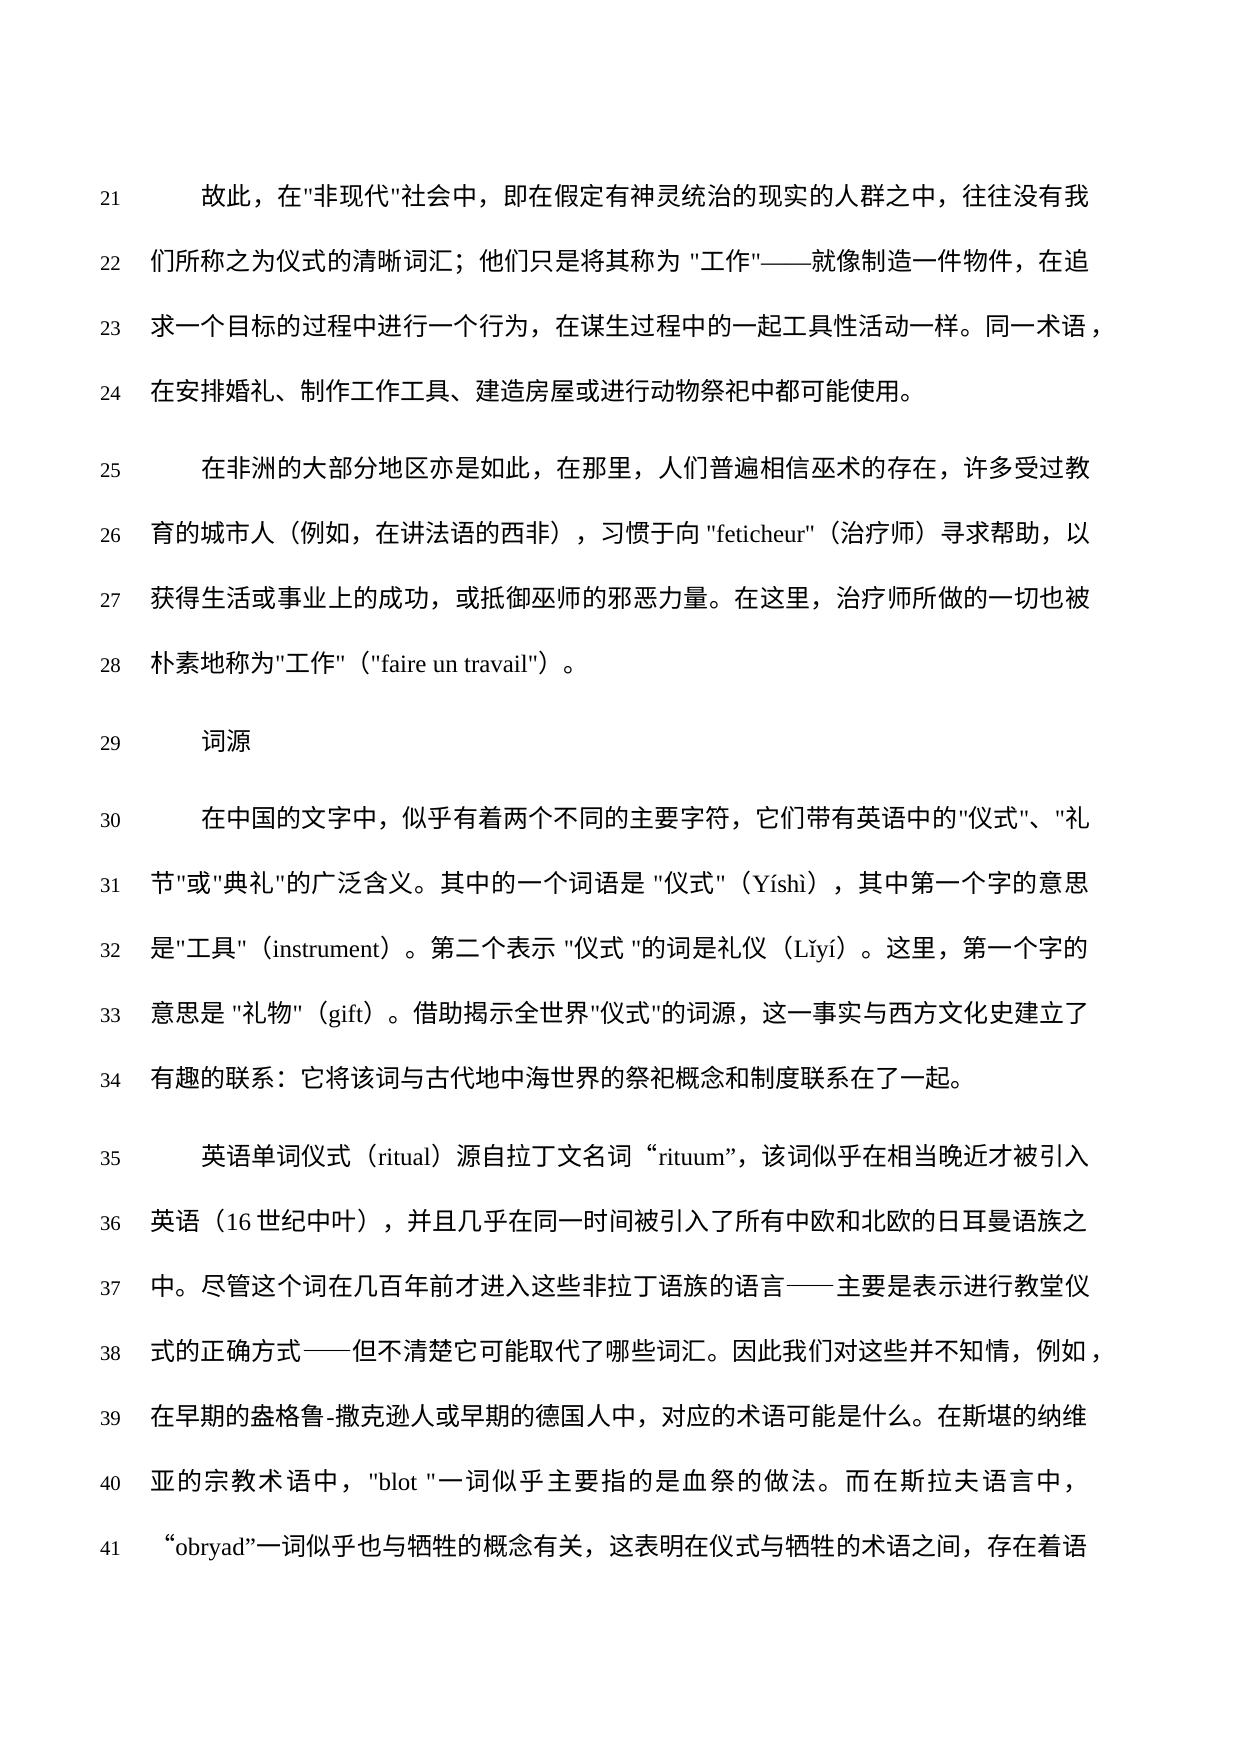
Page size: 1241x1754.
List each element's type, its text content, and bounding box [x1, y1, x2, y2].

text 故此，在"非现代"社会中，即在假定有神灵统治的现实的人群之中，往往没有我们所称之为仪式的清晰词汇；他们只是将其称为 "工作"——就像制造一件物件，在追求一个目标的过程中进行一个行为，在谋生过程中的一起工具性活动一样。同一术语，在安排婚礼、制作工作工具、建造房屋或进行动物祭祀中都可能使用。 [150, 162, 1090, 422]
text 在非洲的大部分地区亦是如此，在那里，人们普遍相信巫术的存在，许多受过教育的城市人（例如，在讲法语的西非），习惯于向 "feticheur"（治疗师）寻求帮助，以获得生活或事业上的成功，或抵御巫师的邪恶力量。在这里，治疗师所做的一切也被朴素地称为"工作"（"faire un travail"）。 [150, 434, 1090, 694]
text 在中国的文字中，似乎有着两个不同的主要字符，它们带有英语中的"仪式"、"礼节"或"典礼"的广泛含义。其中的一个词语是 "仪式"（Yíshì），其中第一个字的意思是"工具"（instrument）。第二个表示 "仪式 "的词是礼仪（Lǐyí）。这里，第一个字的意思是 "礼物"（gift）。借助揭示全世界"仪式"的词源，这一事实与西方文化史建立了有趣的联系：它将该词与古代地中海世界的祭祀概念和制度联系在了一起。 [150, 784, 1090, 1109]
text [150, 1122, 1090, 1577]
text 词源 [150, 707, 1090, 772]
